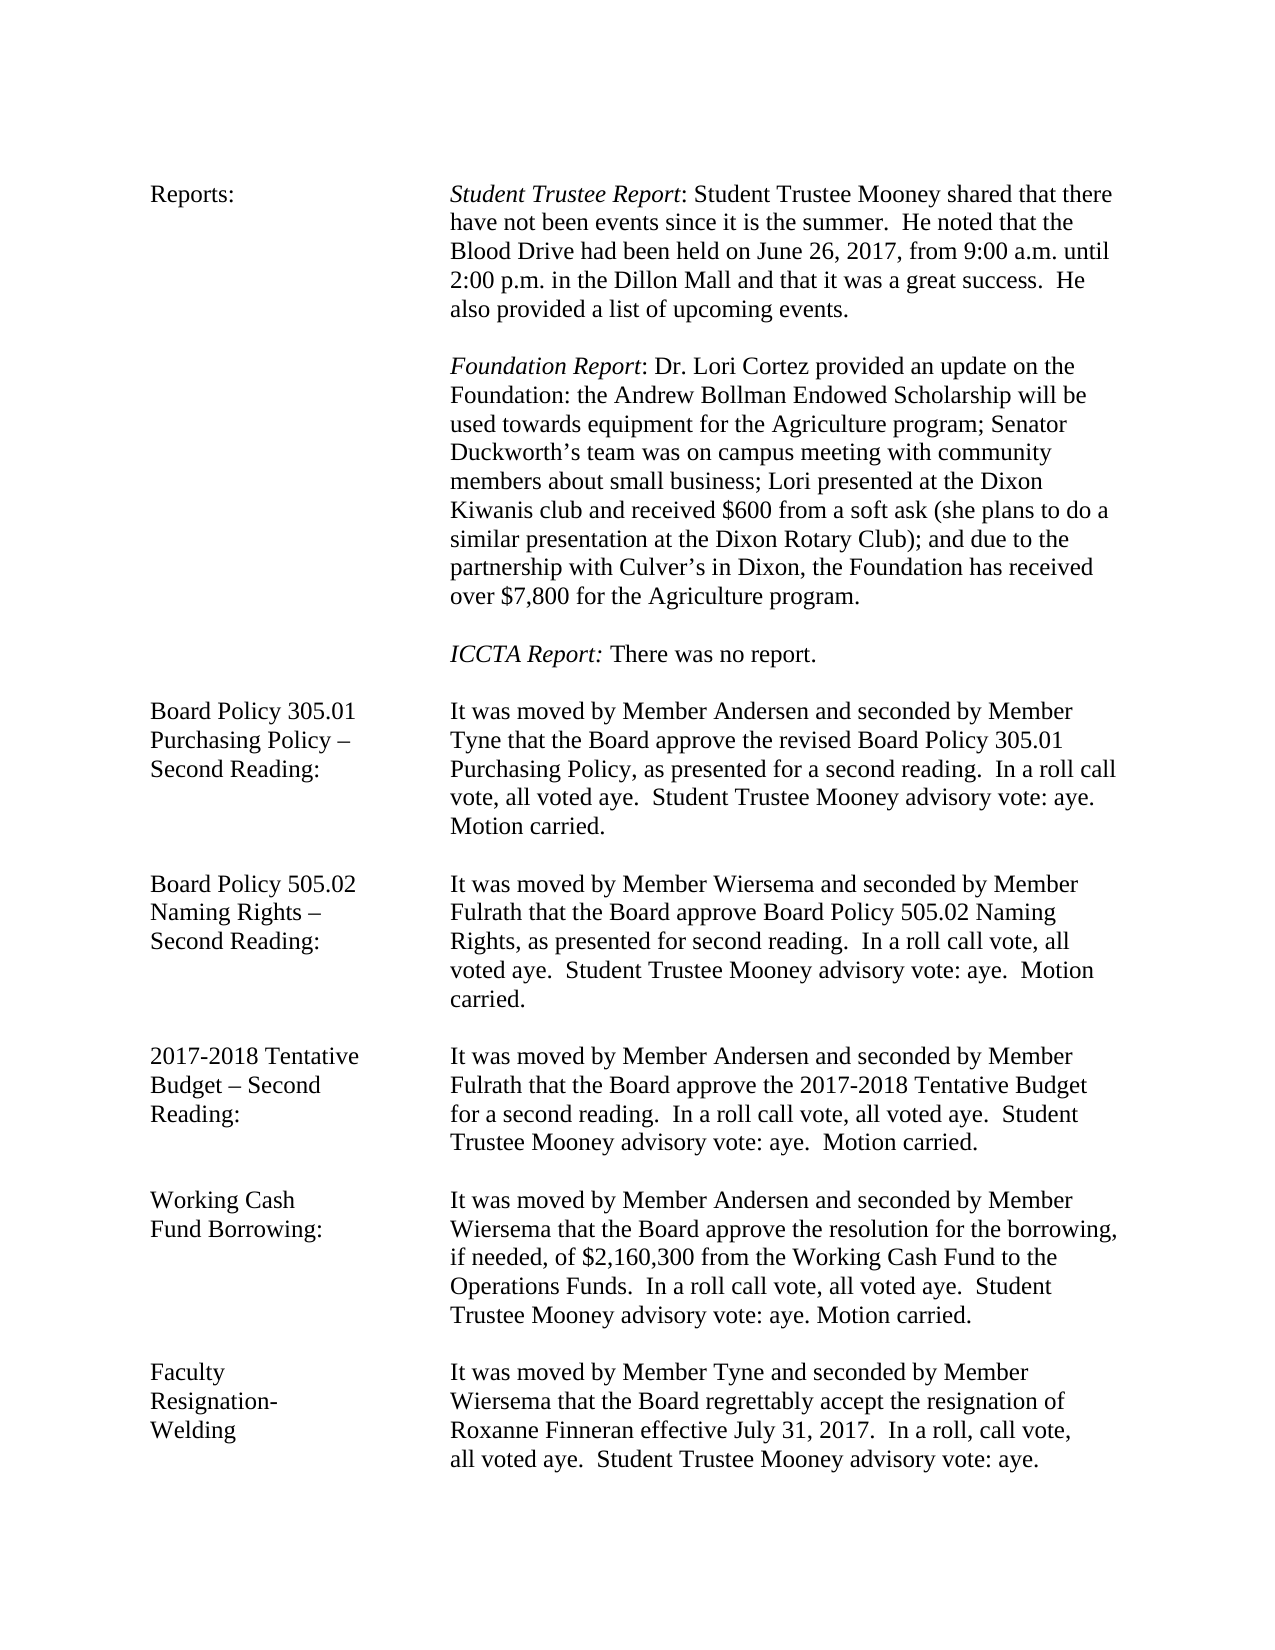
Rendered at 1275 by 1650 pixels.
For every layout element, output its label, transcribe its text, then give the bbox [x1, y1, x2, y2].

text all voted aye. Student Trustee Mooney advisory vote: aye. [150, 1444, 1125, 1472]
text Fund Borrowing: Wiersema that the Board approve the resolution for the borrowing, if needed, of $2,160,300 from the Working Cash Fund to the [150, 1214, 1125, 1271]
text Welding Roxanne Finneran effective July 31, 2017. In a roll, call vote, [150, 1415, 1125, 1444]
text Board Policy 505.02 It was moved by Member Wiersema and seconded by Member [150, 869, 1125, 897]
text Foundation Report: Dr. Lori Cortez provided an update on the Foundation: the Andrew Bollman Endowed Scholarship will be used towards equipment for the Agriculture program; Senator Duckworth’s team was on campus meeting with community members about small business; Lori presented at the Dixon Kiwanis club and received $600 from a soft ask (she plans to do a similar presentation at the Dixon Rotary Club); and due to the partnership with Culver’s in Dixon, the Foundation has received over $7,800 for the Agriculture program. [450, 351, 1125, 610]
text Board Policy 305.01 It was moved by Member Andersen and seconded by Member [150, 696, 1125, 725]
text Operations Funds. In a roll call vote, all voted aye. Student [150, 1271, 1125, 1300]
text Trustee Mooney advisory vote: aye. Motion carried. [150, 1127, 1125, 1156]
text ICCTA Report: There was no report. [450, 639, 1125, 667]
text Purchasing Policy – Tyne that the Board approve the revised Board Policy 305.01 [150, 725, 1125, 754]
text vote, all voted aye. Student Trustee Mooney advisory vote: aye. [375, 782, 1125, 811]
text Reading: for a second reading. In a roll call vote, all voted aye. Student [150, 1099, 1125, 1127]
text Trustee Mooney advisory vote: aye. Motion carried. [375, 1300, 1125, 1329]
text Motion carried. [375, 811, 1125, 840]
text Budget – Second Fulrath that the Board approve the 2017-2018 Tentative Budget [150, 1070, 1125, 1099]
text Resignation- Wiersema that the Board regrettably accept the resignation of [150, 1386, 1125, 1415]
text Naming Rights – Fulrath that the Board approve Board Policy 505.02 Naming [150, 897, 1125, 926]
text voted aye. Student Trustee Mooney advisory vote: aye. Motion [150, 955, 1125, 984]
text 2017-2018 Tentative It was moved by Member Andersen and seconded by Member [150, 1041, 1125, 1070]
text Working Cash It was moved by Member Andersen and seconded by Member [150, 1185, 1125, 1214]
text carried. [150, 984, 1125, 1012]
text Second Reading: Rights, as presented for second reading. In a roll call vote, all [150, 926, 1125, 955]
text Reports: Student Trustee Report: Student Trustee Mooney shared that there have not been events since it is the summer. He noted that the Blood Drive had been held on June 26, 2017, from 9:00 a.m. until 2:00 p.m. in the Dillon Mall and that it was a great success. He also provided a list of upcoming events. [150, 179, 1125, 322]
text Faculty It was moved by Member Tyne and seconded by Member [150, 1357, 1125, 1386]
text Second Reading: Purchasing Policy, as presented for a second reading. In a roll call [150, 754, 1125, 782]
